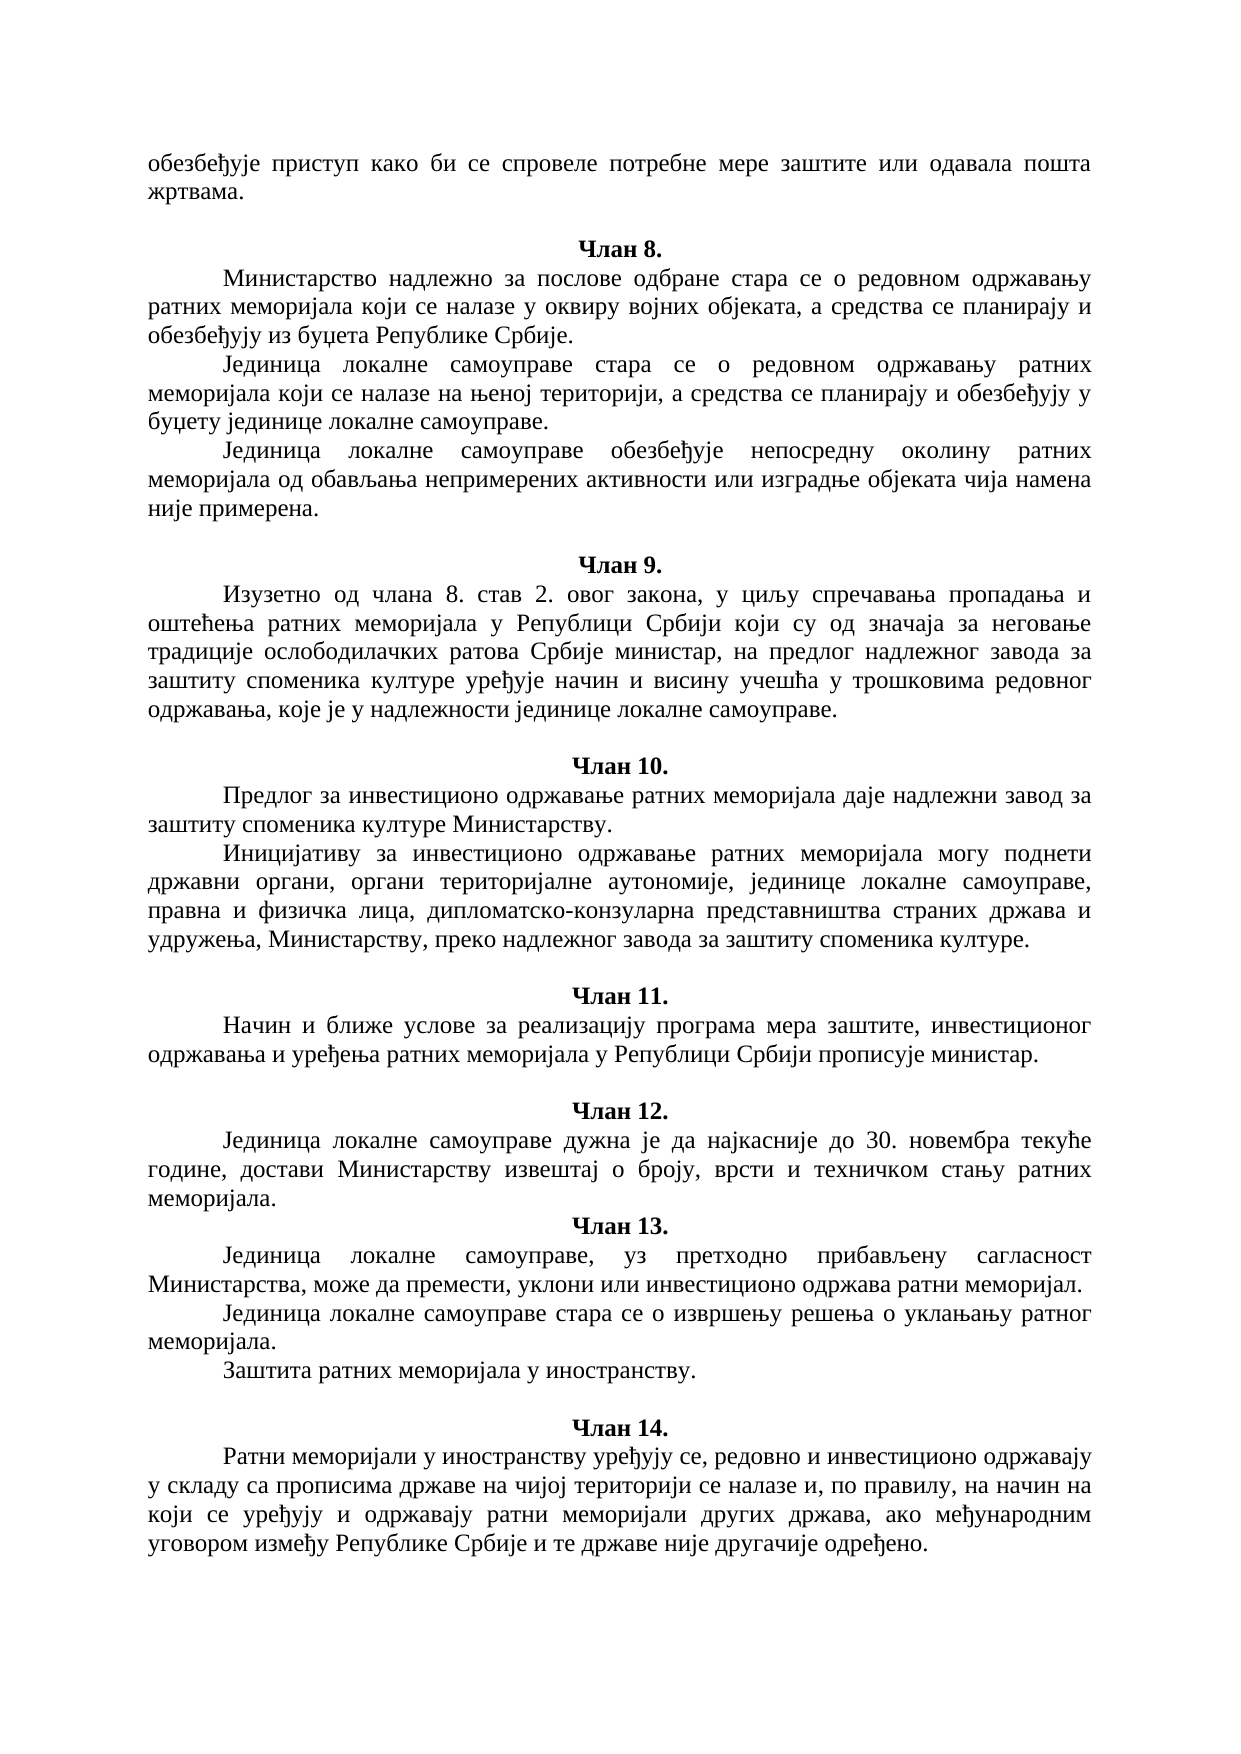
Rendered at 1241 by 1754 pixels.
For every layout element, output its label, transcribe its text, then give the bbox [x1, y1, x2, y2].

text Начин и ближе услове за реализацију програма мера заштите, инвестиционог одржавања и уређења ратних меморијала у Републици Србији прописује министар. [148, 1010, 1093, 1068]
text Заштита ратних меморијала у иностранству. [148, 1355, 1093, 1384]
text Изузетно од члана 8. став 2. овог закона, у циљу спречавања пропадања и оштећења ратних меморијала у Републици Србији који су од значаја за неговање традиције ослободилачких ратова Србије министар, на предлог надлежног завода за заштиту споменика културе уређује начин и висину учешћа у трошковима редовног одржавања, које је у надлежности јединице локалне самоуправе. [148, 579, 1093, 723]
text Члан 8. [148, 234, 1093, 263]
text Министарство надлежно за послове одбране стара се о редовном одржавању ратних меморијала који се налазе у оквиру војних објеката, а средства се планирају и обезбеђују из буџета Републике Србије. [148, 263, 1093, 349]
text Јединица локалне самоуправе, уз претходно прибављену сагласност Министарства, може да премести, уклони или инвестиционо одржава ратни меморијал. [148, 1240, 1093, 1298]
text Члан 13. [148, 1211, 1093, 1240]
text Члан 11. [148, 981, 1093, 1010]
text Члан 10. [148, 751, 1093, 780]
text Јединица локалне самоуправе дужна је да најкасније до 30. новембра текуће године, достави Министарству извештај о броју, врсти и техничком стању ратних меморијала. [148, 1125, 1093, 1211]
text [148, 148, 1093, 205]
text Члан 14. [148, 1413, 1093, 1441]
text Ратни меморијали у иностранству уређују се, редовно и инвестиционо одржавају у складу са прописима државе на чијој територији се налазе и, по правилу, на начин на који се уређују и одржавају ратни меморијали других држава, ако међународним уговором између Републике Србије и те државе није другачије одређено. [148, 1441, 1093, 1556]
text Јединица локалне самоуправе стара се о редовном одржавању ратних меморијала који се налазе на њеној територији, а средства се планирају и обезбеђују у буџету јединице локалне самоуправе. [148, 349, 1093, 435]
text Члан 9. [148, 550, 1093, 579]
text Јединица локалне самоуправе обезбеђује непосредну околину ратних меморијала од обављања непримерених активности или изградње објеката чија намена није примерена. [148, 435, 1093, 521]
text Члан 12. [148, 1096, 1093, 1125]
text Јединица локалне самоуправе стара се о извршењу решења о уклањању ратног меморијала. [148, 1298, 1093, 1355]
text Предлог за инвестиционо одржавање ратних меморијала даје надлежни завод за заштиту споменика културе Министарству. [148, 780, 1093, 838]
text Иницијативу за инвестиционо одржавање ратних меморијала могу поднети државни органи, органи територијалне аутономије, јединице локалне самоуправе, правна и физичка лица, дипломатско-конзуларна представништва страних држава и удружења, Министарству, преко надлежног завода за заштиту споменика културе. [148, 838, 1093, 953]
